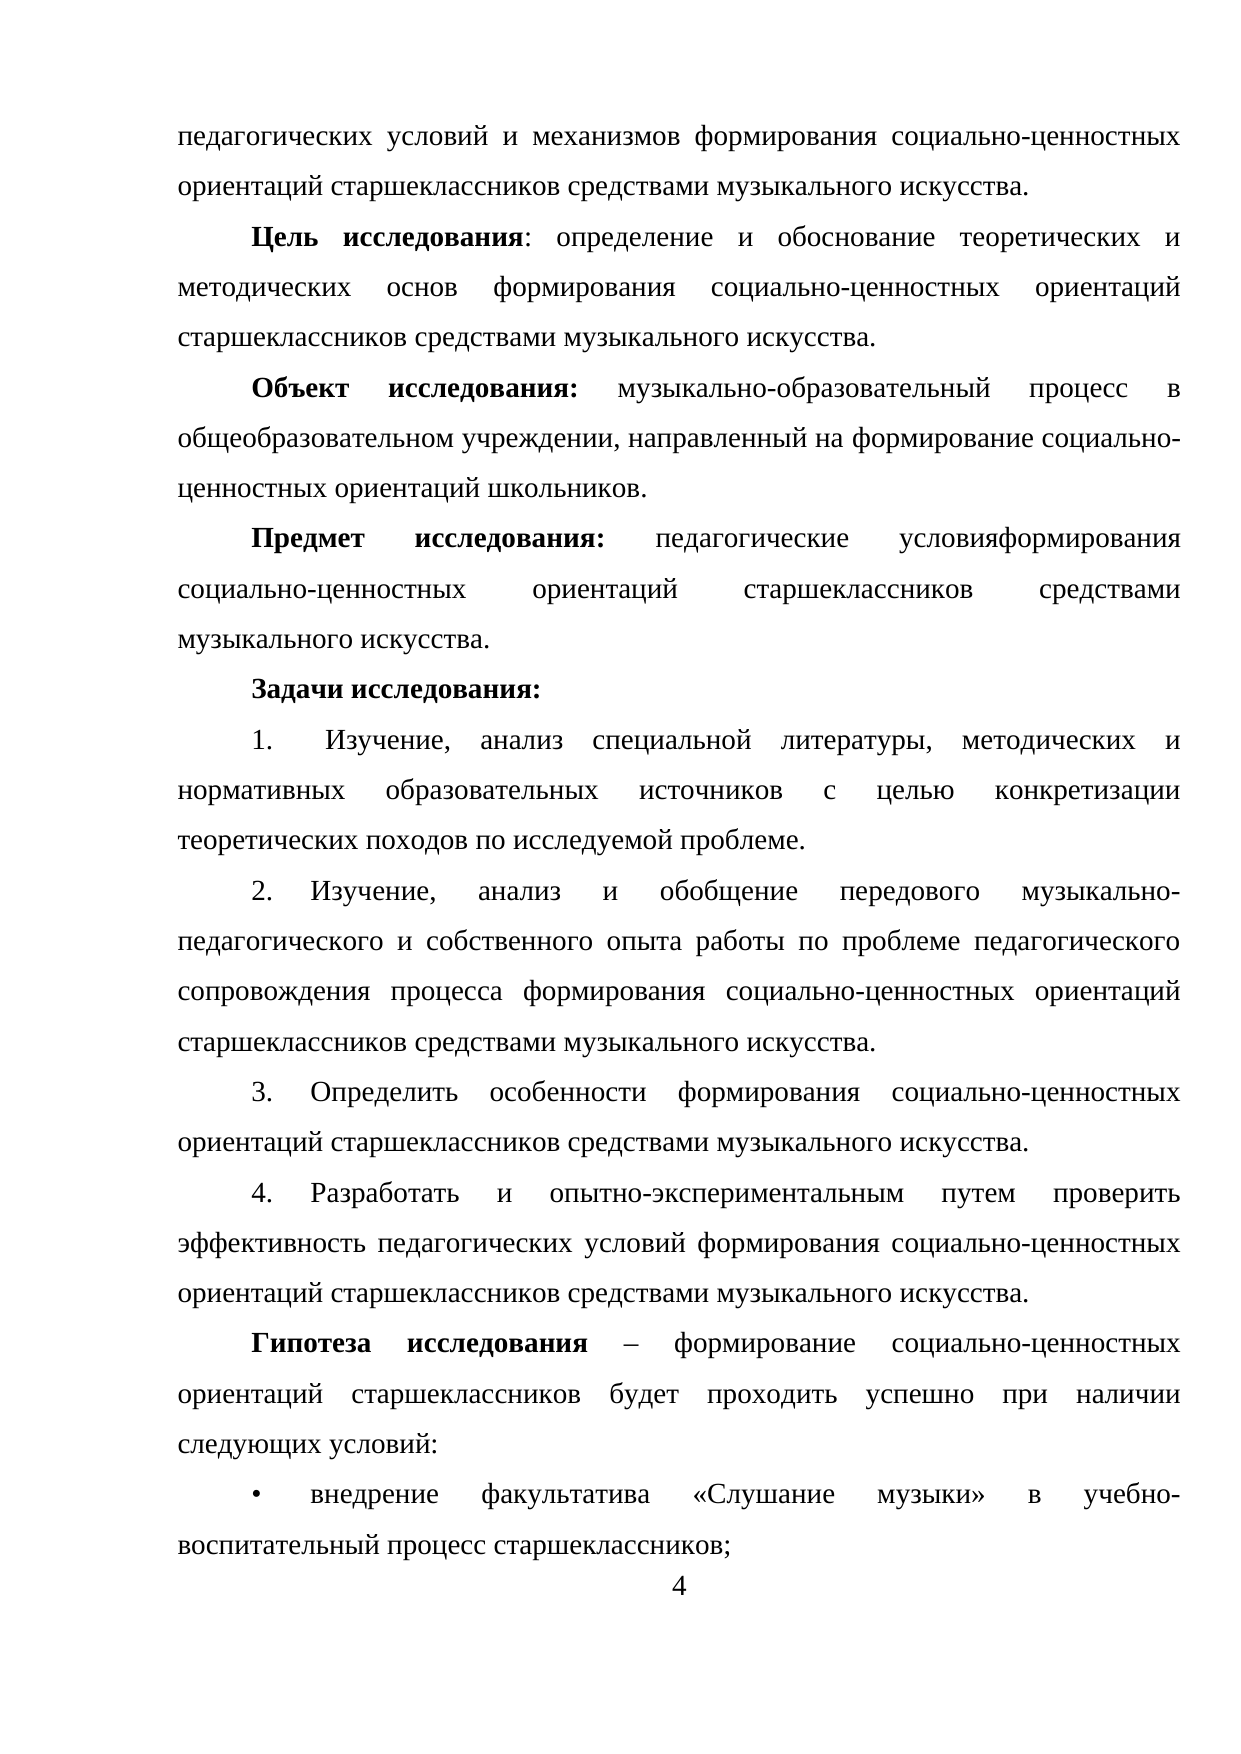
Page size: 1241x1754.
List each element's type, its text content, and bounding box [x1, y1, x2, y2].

text Объект исследования: музыкально-образовательный процесс в общеобразовательном учреждении, направленный на формирование социально-ценностных ориентаций школьников. [177, 370, 1181, 504]
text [177, 118, 1181, 202]
text 3. Определить особенности формирования социально-ценностных ориентаций старшеклассников средствами музыкального искусства. [177, 1074, 1181, 1158]
text Задачи исследования: [177, 672, 1181, 705]
text Цель исследования: определение и обоснование теоретических и методических основ формирования социально-ценностных ориентаций старшеклассников средствами музыкального искусства. [177, 219, 1181, 353]
text Предмет исследования: педагогические условияформирования социально-ценностных ориентаций старшеклассников средствами музыкального искусства. [177, 521, 1181, 655]
text 1. Изучение, анализ специальной литературы, методических и нормативных образовательных источников с целью конкретизации теоретических походов по исследуемой проблеме. [177, 722, 1181, 856]
text 2. Изучение, анализ и обобщение передового музыкально-педагогического и собственного опыта работы по проблеме педагогического сопровождения процесса формирования социально-ценностных ориентаций старшеклассников средствами музыкального искусства. [177, 873, 1181, 1057]
text • внедрение факультатива «Слушание музыки» в учебно-воспитательный процесс старшеклассников; [177, 1477, 1181, 1560]
text 4. Разработать и опытно-экспериментальным путем проверить эффективность педагогических условий формирования социально-ценностных ориентаций старшеклассников средствами музыкального искусства. [177, 1175, 1181, 1309]
text Гипотеза исследования – формирование социально-ценностных ориентаций старшеклассников будет проходить успешно при наличии следующих условий: [177, 1326, 1181, 1460]
